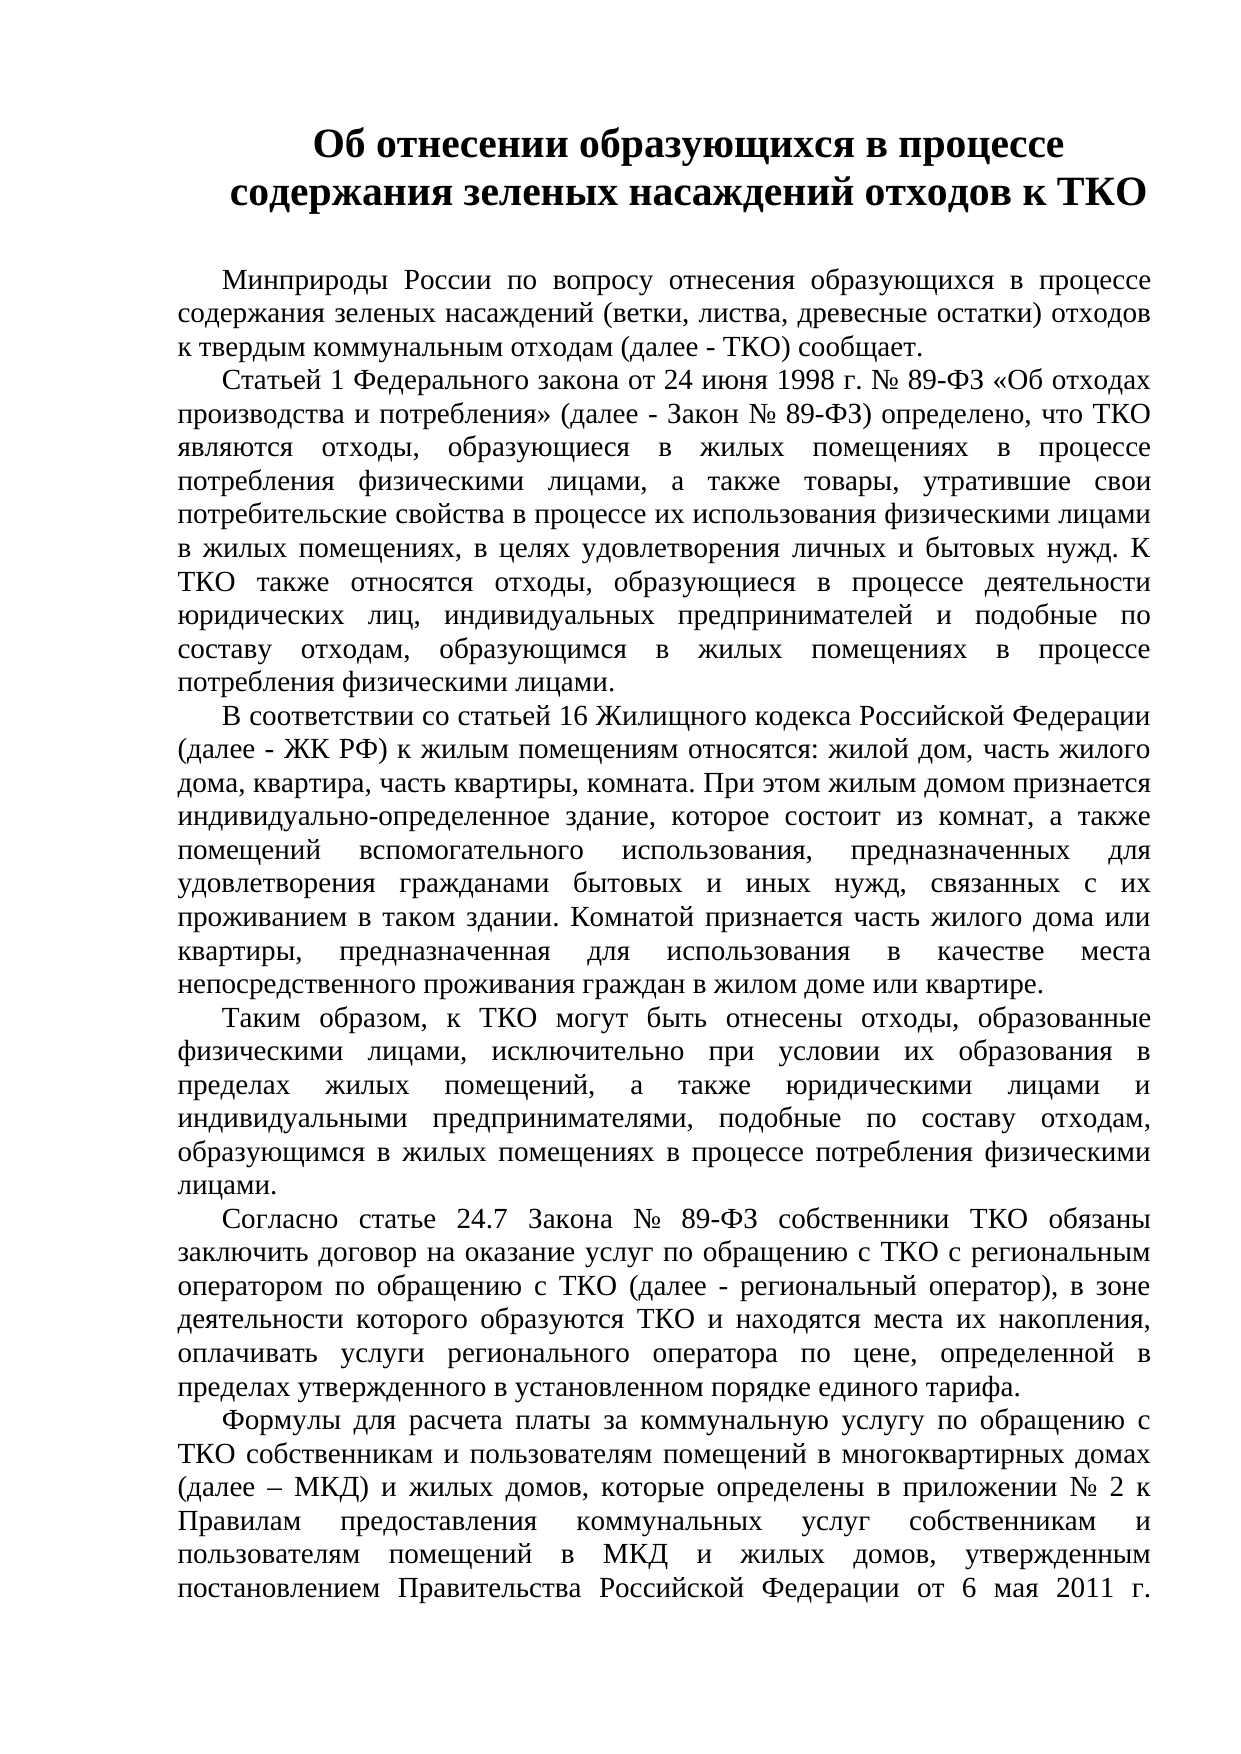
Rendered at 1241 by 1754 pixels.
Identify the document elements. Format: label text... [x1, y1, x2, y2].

text Таким образом, к ТКО могут быть отнесены отходы, образованные физическими лицами, исключительно при условии их образования в пределах жилых помещений, а также юридическими лицами и индивидуальными предпринимателями, подобные по составу отходам, образующимся в жилых помещениях в процессе потребления физическими лицами. [177, 1000, 1152, 1201]
text Об отнесении образующихся в процессе содержания зеленых насаждений отходов к ТКО [225, 118, 1152, 214]
text Статьей 1 Федерального закона от 24 июня 1998 г. № 89-ФЗ «Об отходах производства и потребления» (далее - Закон № 89-ФЗ) определено, что ТКО являются отходы, образующиеся в жилых помещениях в процессе потребления физическими лицами, а также товары, утратившие свои потребительские свойства в процессе их использования физическими лицами в жилых помещениях, в целях удовлетворения личных и бытовых нужд. К ТКО также относятся отходы, образующиеся в процессе деятельности юридических лиц, индивидуальных предпринимателей и подобные по составу отходам, образующимся в жилых помещениях в процессе потребления физическими лицами. [177, 362, 1152, 698]
text Минприроды России по вопросу отнесения образующихся в процессе содержания зеленых насаждений (ветки, листва, древесные остатки) отходов к твердым коммунальным отходам (далее - ТКО) сообщает. [177, 262, 1152, 362]
text Согласно статье 24.7 Закона № 89-ФЗ собственники ТКО обязаны заключить договор на оказание услуг по обращению с ТКО с региональным оператором по обращению с ТКО (далее - региональный оператор), в зоне деятельности которого образуются ТКО и находятся места их накопления, оплачивать услуги регионального оператора по цене, определенной в пределах утвержденного в установленном порядке единого тарифа. [177, 1201, 1152, 1402]
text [177, 1402, 1152, 1603]
text В соответствии со статьей 16 Жилищного кодекса Российской Федерации (далее - ЖК РФ) к жилым помещениям относятся: жилой дом, часть жилого дома, квартира, часть квартиры, комната. При этом жилым домом признается индивидуально-определенное здание, которое состоит из комнат, а также помещений вспомогательного использования, предназначенных для удовлетворения гражданами бытовых и иных нужд, связанных с их проживанием в таком здании. Комнатой признается часть жилого дома или квартиры, предназначенная для использования в качестве места непосредственного проживания граждан в жилом доме или квартире. [177, 698, 1152, 1000]
